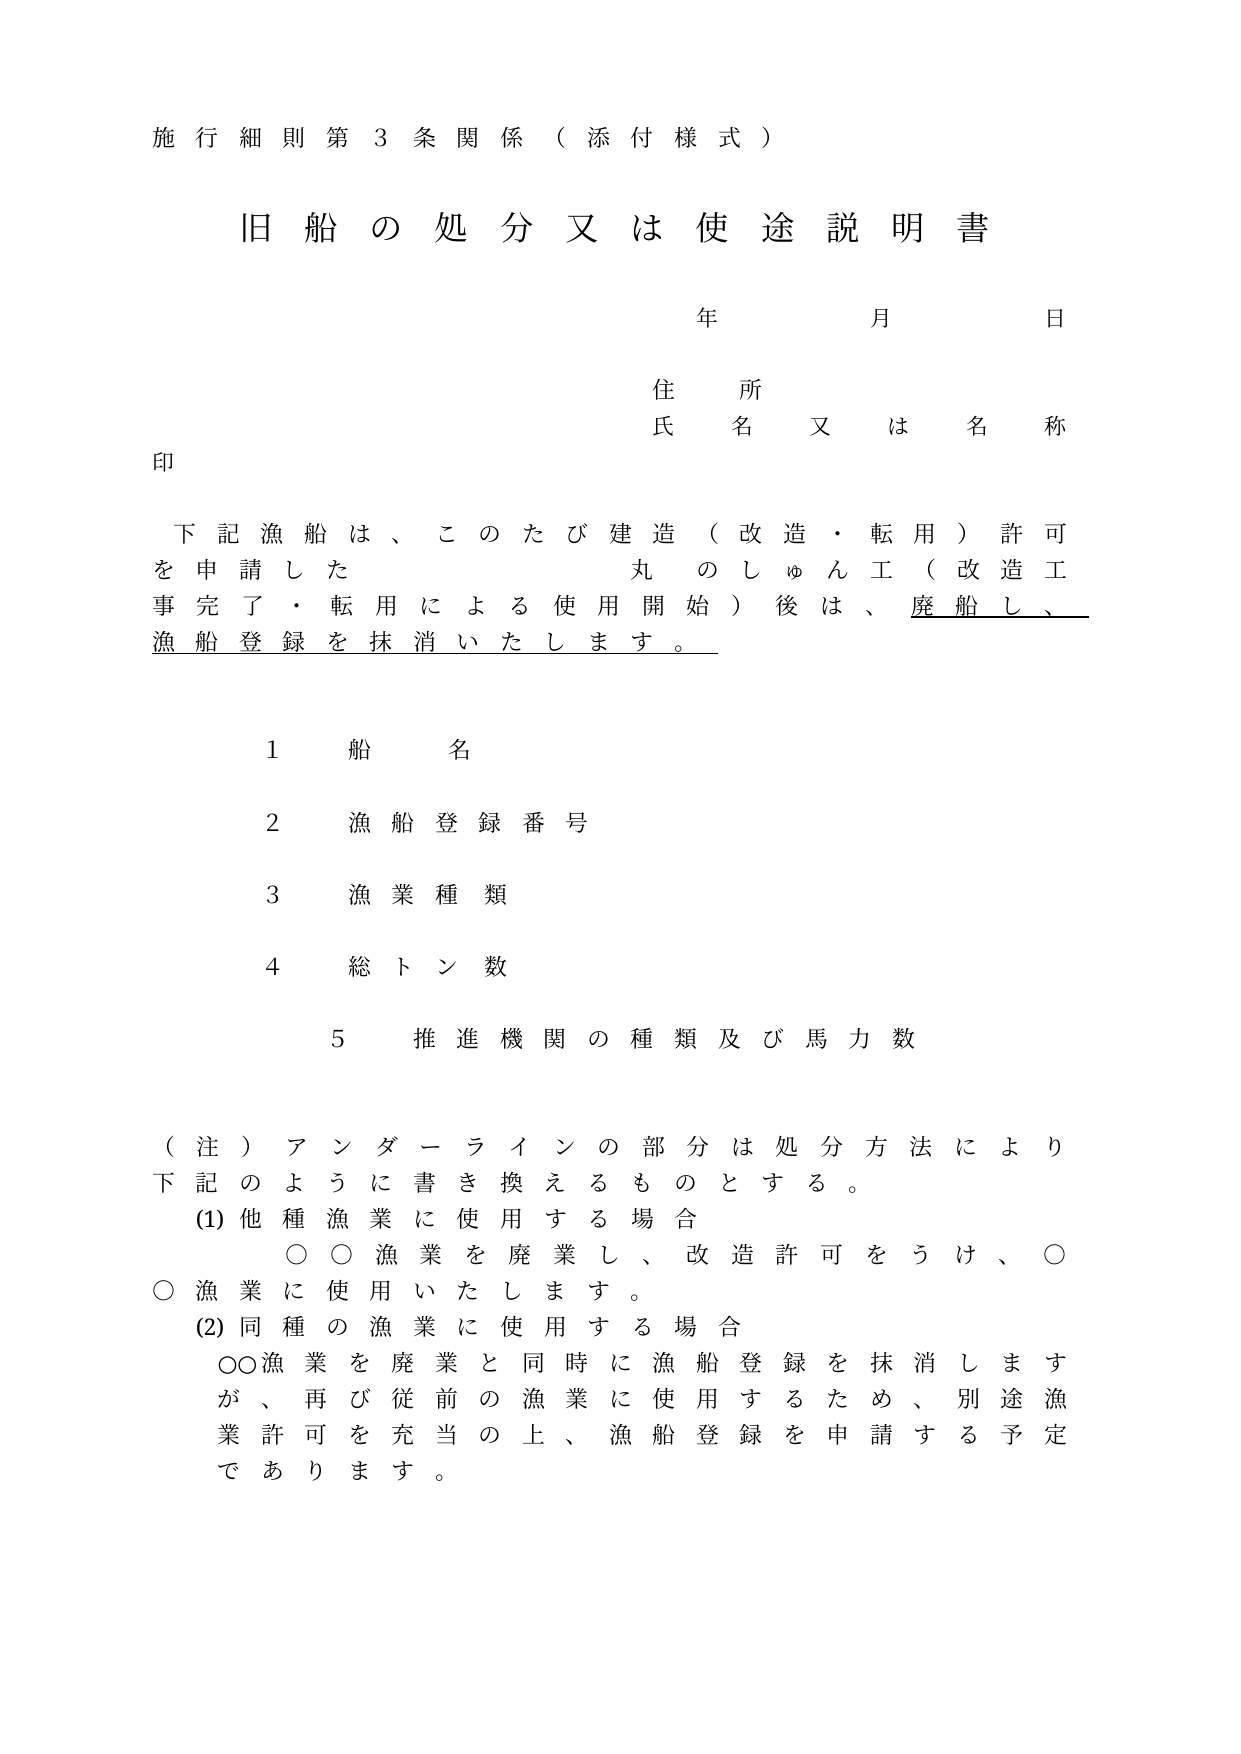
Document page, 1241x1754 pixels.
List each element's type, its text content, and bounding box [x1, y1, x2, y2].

text (2) 同種の漁業に使用する場合 [152, 1308, 1088, 1344]
text 氏名又は名称 印 [152, 407, 1088, 479]
text 住 所 [152, 371, 1088, 407]
text （注）アンダーラインの部分は処分方法により、下記のように書き換えるものとする。 [152, 1127, 1088, 1199]
text １ 船 名 [152, 731, 1088, 767]
text (1) 他種漁業に使用する場合 [152, 1199, 1088, 1236]
text 旧 船 の 処 分 又 は 使 途 説 明 書 [152, 190, 1088, 262]
text ３ 漁業種類 [152, 875, 1088, 911]
text ○○漁業を廃業と同時に漁船登録を抹消しますが、再び従前の漁業に使用するため、別途漁業許可を充当の上、漁船登録を申請する予定であります。 [212, 1344, 1088, 1488]
text ５ 推進機関の種類及び馬力数 [152, 1019, 1088, 1055]
text ２ 漁船登録番号 [152, 803, 1088, 839]
text ○○漁業を廃業し、改造許可をうけ、○○漁業に使用いたします。 [152, 1236, 1088, 1308]
text 下記漁船は、このたび建造（改造・転用）許可を申請した 丸 のしゅん工（改造工事完了・転用による使用開始）後は、廃船し、漁船登録を抹消いたします。 [152, 515, 1088, 659]
text 年 月 日 [152, 298, 1088, 334]
text 施行細則第３条関係（添付様式） [152, 118, 1088, 154]
text ４ 総トン数 [152, 947, 1088, 983]
